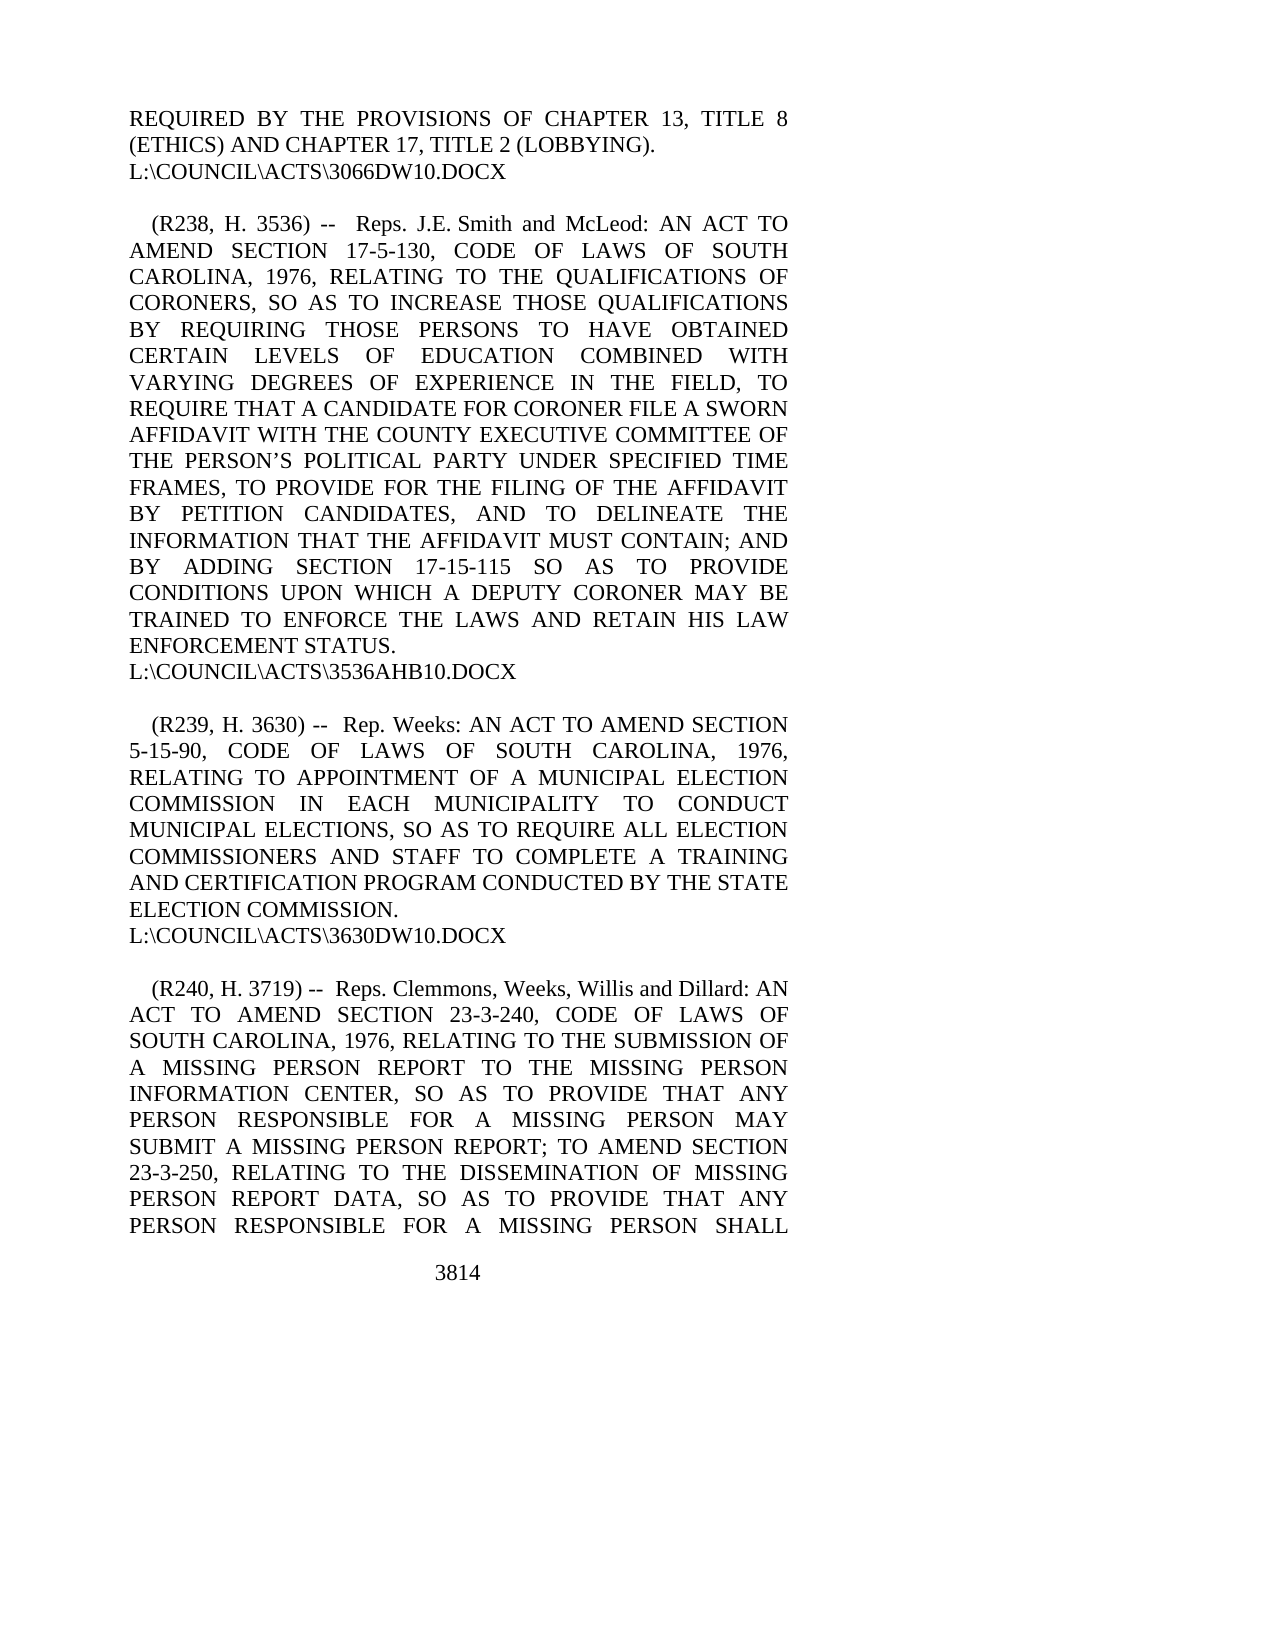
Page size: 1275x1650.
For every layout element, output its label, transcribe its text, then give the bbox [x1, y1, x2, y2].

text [129, 975, 789, 1238]
text (R239, H. 3630) -- Rep. Weeks: AN ACT TO AMEND SECTION 5-15-90, CODE OF LAWS OF SOUTH CAROLINA, 1976, RELATING TO APPOINTMENT OF A MUNICIPAL ELECTION COMMISSION IN EACH MUNICIPALITY TO CONDUCT MUNICIPAL ELECTIONS, SO AS TO REQUIRE ALL ELECTION COMMISSIONERS AND STAFF TO COMPLETE A TRAINING AND CERTIFICATION PROGRAM CONDUCTED BY THE STATE ELECTION COMMISSION. [129, 711, 789, 922]
text (R238, H. 3536) -- Reps. J.E. Smith and McLeod: AN ACT TO AMEND SECTION 17-5-130, CODE OF LAWS OF SOUTH CAROLINA, 1976, RELATING TO THE QUALIFICATIONS OF CORONERS, SO AS TO INCREASE THOSE QUALIFICATIONS BY REQUIRING THOSE PERSONS TO HAVE OBTAINED CERTAIN LEVELS OF EDUCATION COMBINED WITH VARYING DEGREES OF EXPERIENCE IN THE FIELD, TO REQUIRE THAT A CANDIDATE FOR CORONER FILE A SWORN AFFIDAVIT WITH THE COUNTY EXECUTIVE COMMITTEE OF THE PERSON’S POLITICAL PARTY UNDER SPECIFIED TIME FRAMES, TO PROVIDE FOR THE FILING OF THE AFFIDAVIT BY PETITION CANDIDATES, AND TO DELINEATE THE INFORMATION THAT THE AFFIDAVIT MUST CONTAIN; AND BY ADDING SECTION 17-15-115 SO AS TO PROVIDE CONDITIONS UPON WHICH A DEPUTY CORONER MAY BE TRAINED TO ENFORCE THE LAWS AND RETAIN HIS LAW ENFORCEMENT STATUS. [129, 210, 789, 658]
text L:\COUNCIL\ACTS\3630DW10.DOCX [129, 922, 789, 948]
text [129, 105, 789, 158]
text L:\COUNCIL\ACTS\3536AHB10.DOCX [129, 658, 789, 685]
text L:\COUNCIL\ACTS\3066DW10.DOCX [129, 158, 789, 184]
